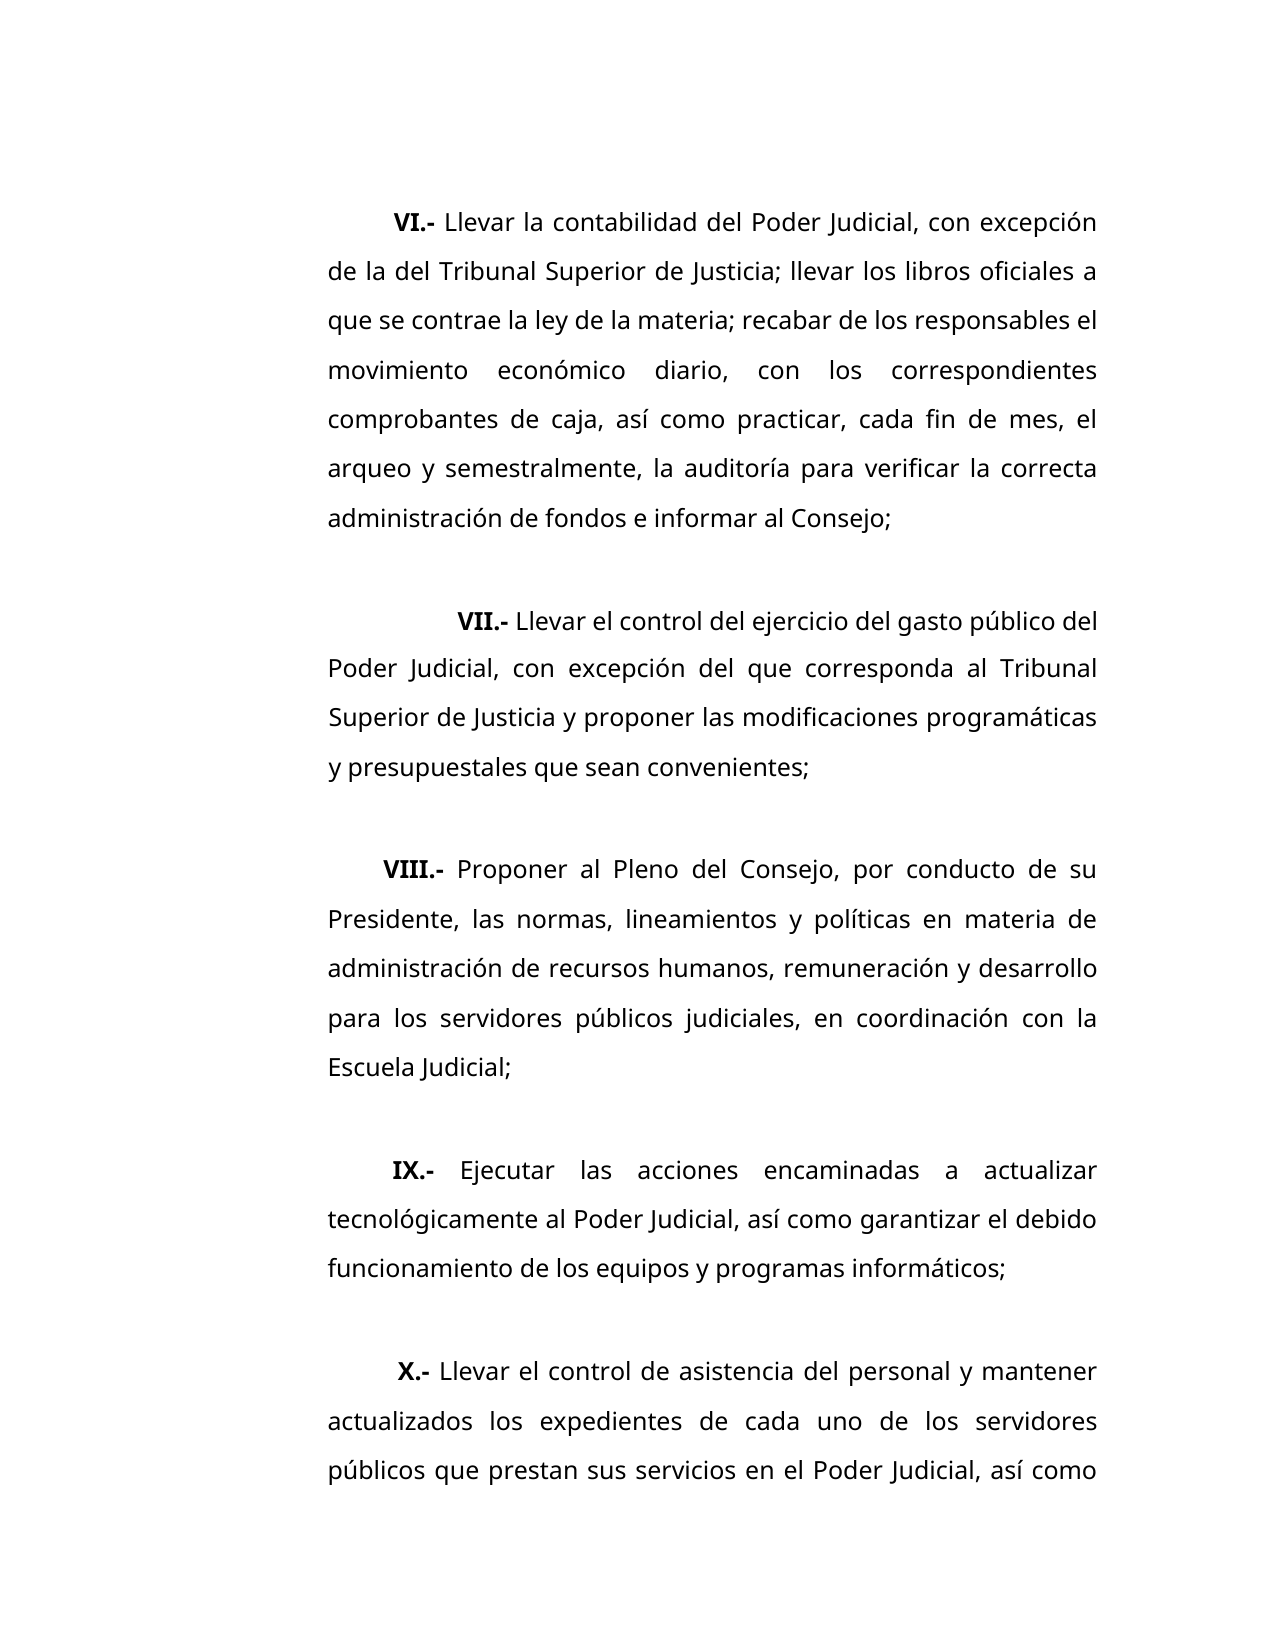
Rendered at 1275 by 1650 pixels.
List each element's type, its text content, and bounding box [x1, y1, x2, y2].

text VI.- Llevar la contabilidad del Poder Judicial, con excepción de la del Tribunal Superior de Justicia; llevar los libros oficiales a que se contrae la ley de la materia; recabar de los responsables el movimiento económico diario, con los correspondientes comprobantes de caja, así como practicar, cada fin de mes, el arqueo y semestralmente, la auditoría para verificar la correcta administración de fondos e informar al Consejo; [327, 204, 1098, 534]
text VII.- Llevar el control del ejercicio del gasto público del [177, 603, 1098, 637]
text IX.- Ejecutar las acciones encaminadas a actualizar tecnológicamente al Poder Judicial, así como garantizar el debido funcionamiento de los equipos y programas informáticos; [327, 1152, 1098, 1285]
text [327, 1354, 1098, 1487]
text Poder Judicial, con excepción del que corresponda al Tribunal Superior de Justicia y proponer las modificaciones programáticas y presupuestales que sean convenientes; [327, 651, 1098, 783]
text VIII.- Proponer al Pleno del Consejo, por conducto de su Presidente, las normas, lineamientos y políticas en materia de administración de recursos humanos, remuneración y desarrollo para los servidores públicos judiciales, en coordinación con la Escuela Judicial; [327, 852, 1098, 1084]
